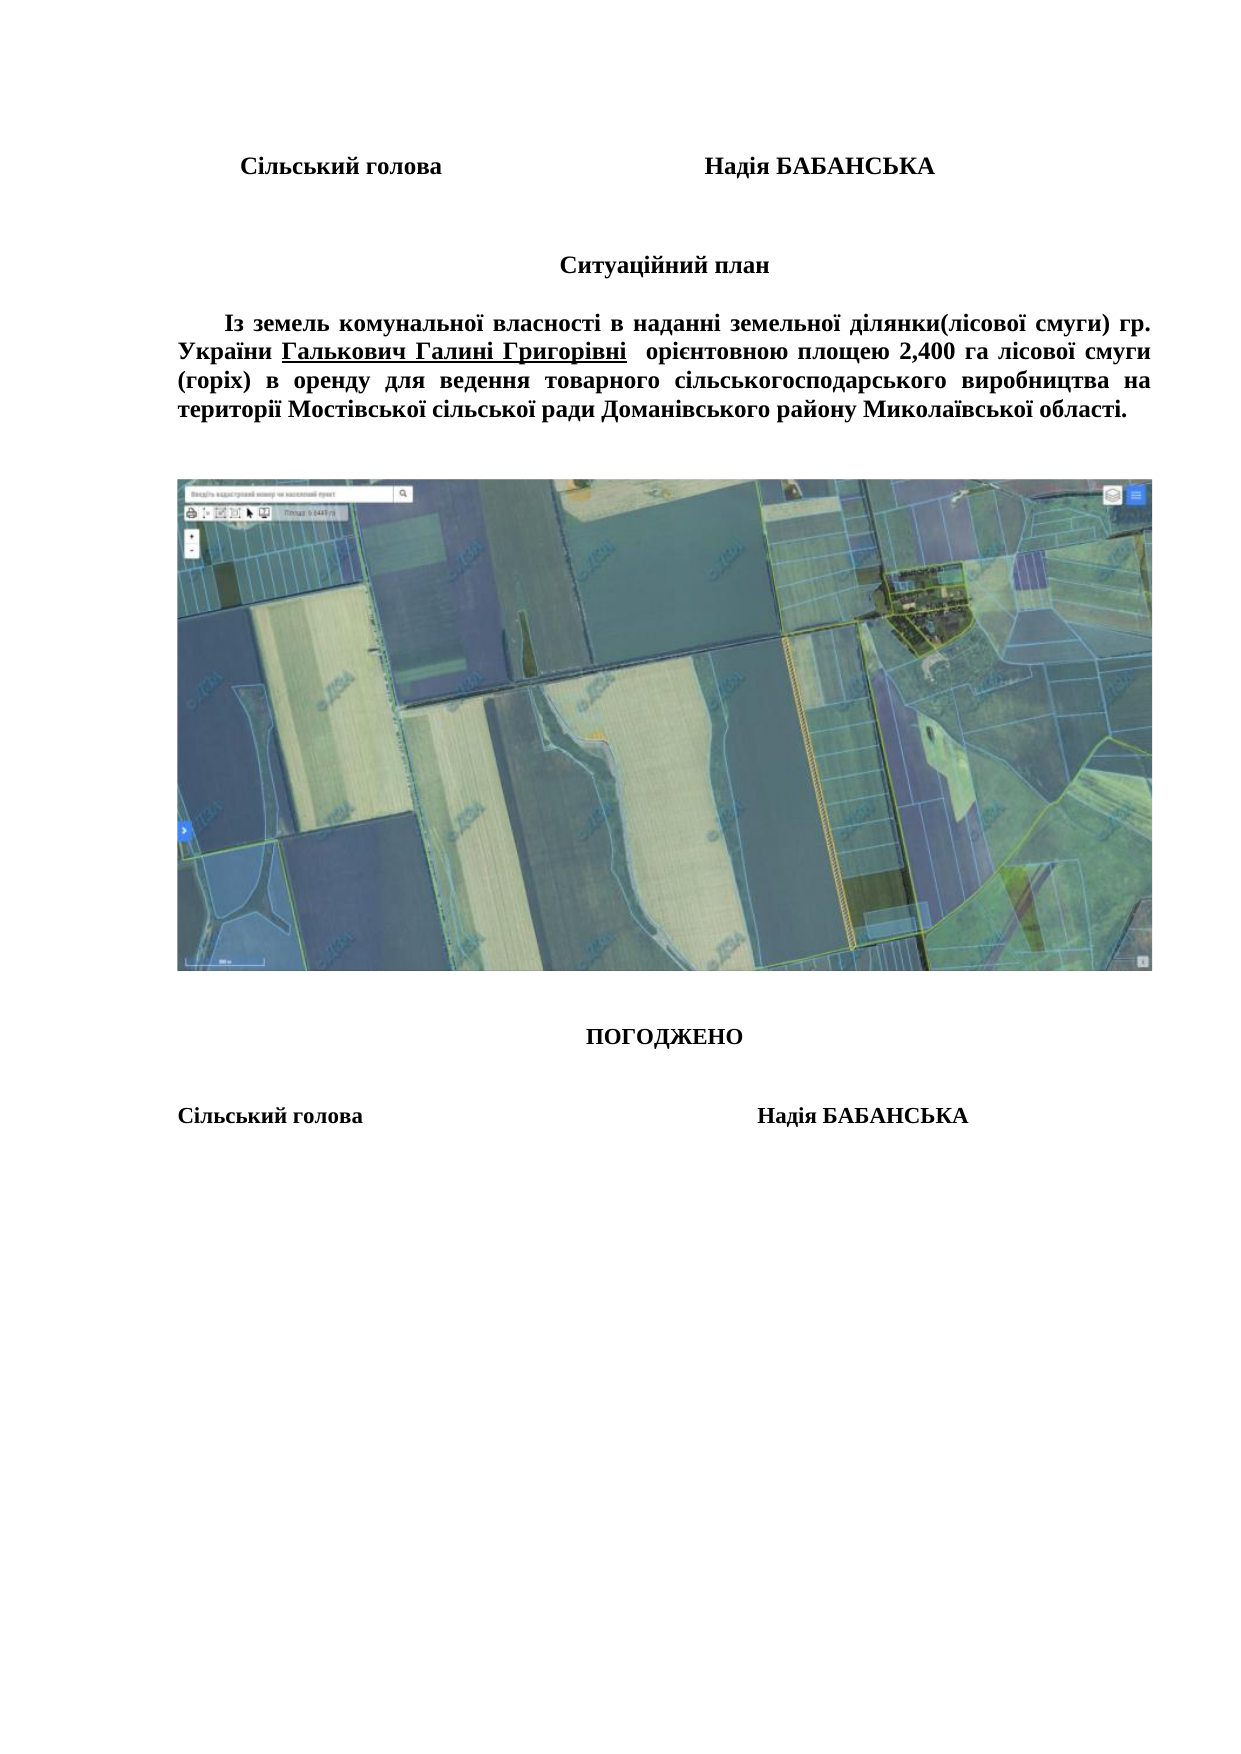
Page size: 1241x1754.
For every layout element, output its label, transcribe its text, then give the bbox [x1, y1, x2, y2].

text ПОГОДЖЕНО [177, 1023, 1152, 1049]
text Сільський голова Надія БАБАНСЬКА [177, 151, 1152, 180]
text Сільський голова Надія БАБАНСЬКА [177, 1102, 1152, 1128]
picture [177, 479, 1153, 971]
text Ситуаційний план [177, 250, 1152, 279]
text Із земель комунальної власності в наданні земельної ділянки(лісової смуги) гр. України Галькович Галині Григорівні орієнтовною площею 2,400 га лісової смуги (горіх) в оренду для ведення товарного сільськогосподарського виробництва на території Мостівської сільської ради Доманівського району Миколаївської області. [177, 308, 1152, 423]
